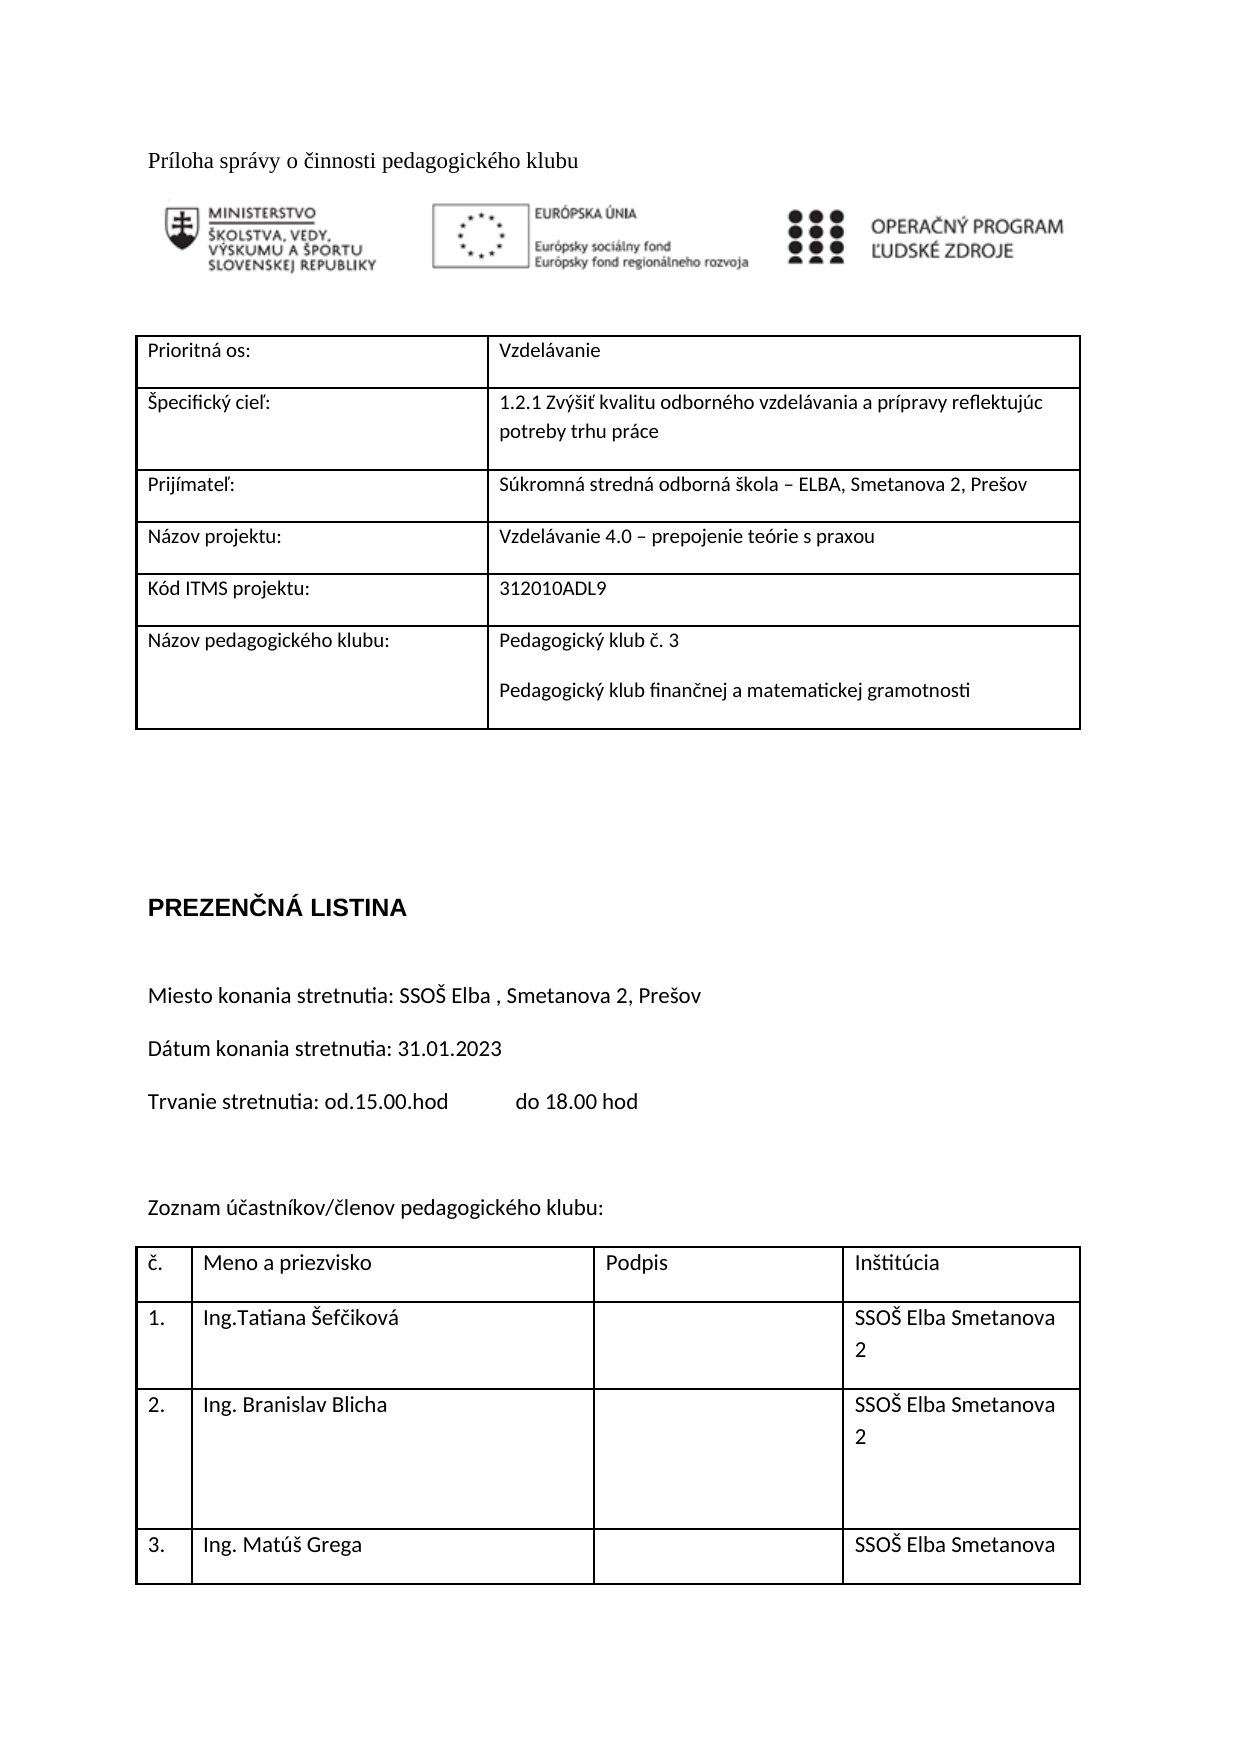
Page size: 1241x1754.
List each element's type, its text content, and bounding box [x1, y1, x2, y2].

table_cell Kód ITMS projektu: [138, 575, 487, 625]
table_header Vzdelávanie [489, 337, 1079, 387]
picture [147, 178, 1093, 311]
table_cell [595, 1530, 842, 1582]
table_cell Názov projektu: [138, 523, 487, 573]
table_header Meno a priezvisko [193, 1248, 593, 1301]
table_cell Špecifický cieľ: [138, 389, 487, 469]
table_cell 2. [138, 1390, 191, 1528]
table_header č. [138, 1248, 191, 1301]
table_cell Ing. Matúš Grega [193, 1530, 593, 1582]
table_cell 312010ADL9 [489, 575, 1079, 625]
text Príloha správy o činnosti pedagogického klubu [148, 148, 1093, 178]
text Trvanie stretnutia: od.15.00.hod do 18.00 hod [148, 1087, 1093, 1115]
table_cell SSOŠ Elba Smetanova 2 [844, 1390, 1079, 1528]
table_header Inštitúcia [844, 1248, 1079, 1301]
table_cell SSOŠ Elba Smetanova 2 [844, 1303, 1079, 1388]
text Dátum konania stretnutia: 31.01.2023 [148, 1034, 1093, 1062]
subtitle PREZENČNÁ LISTINA [148, 893, 1093, 921]
table_header Prioritná os: [138, 337, 487, 387]
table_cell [844, 1530, 1079, 1582]
table_cell Vzdelávanie 4.0 – prepojenie teórie s praxou [489, 523, 1079, 573]
table_cell Ing. Branislav Blicha [193, 1390, 593, 1528]
text Miesto konania stretnutia: SSOŠ Elba , Smetanova 2, Prešov [148, 981, 1093, 1009]
table_cell Ing.Tatiana Šefčiková [193, 1303, 593, 1388]
table_cell 1.2.1 Zvýšiť kvalitu odborného vzdelávania a prípravy reflektujúc potreby trhu práce [489, 389, 1079, 469]
table_cell 3. [138, 1530, 191, 1582]
table_cell Pedagogický klub č. 3 Pedagogický klub finančnej a matematickej gramotnosti [489, 627, 1079, 727]
table_cell [595, 1303, 842, 1388]
table_header Podpis [595, 1248, 842, 1301]
table_cell 1. [138, 1303, 191, 1388]
table_cell Prijímateľ: [138, 471, 487, 521]
text Zoznam účastníkov/členov pedagogického klubu: [148, 1193, 1093, 1221]
table_cell Súkromná stredná odborná škola – ELBA, Smetanova 2, Prešov [489, 471, 1079, 521]
table_cell Názov pedagogického klubu: [138, 627, 487, 727]
table_cell [595, 1390, 842, 1528]
